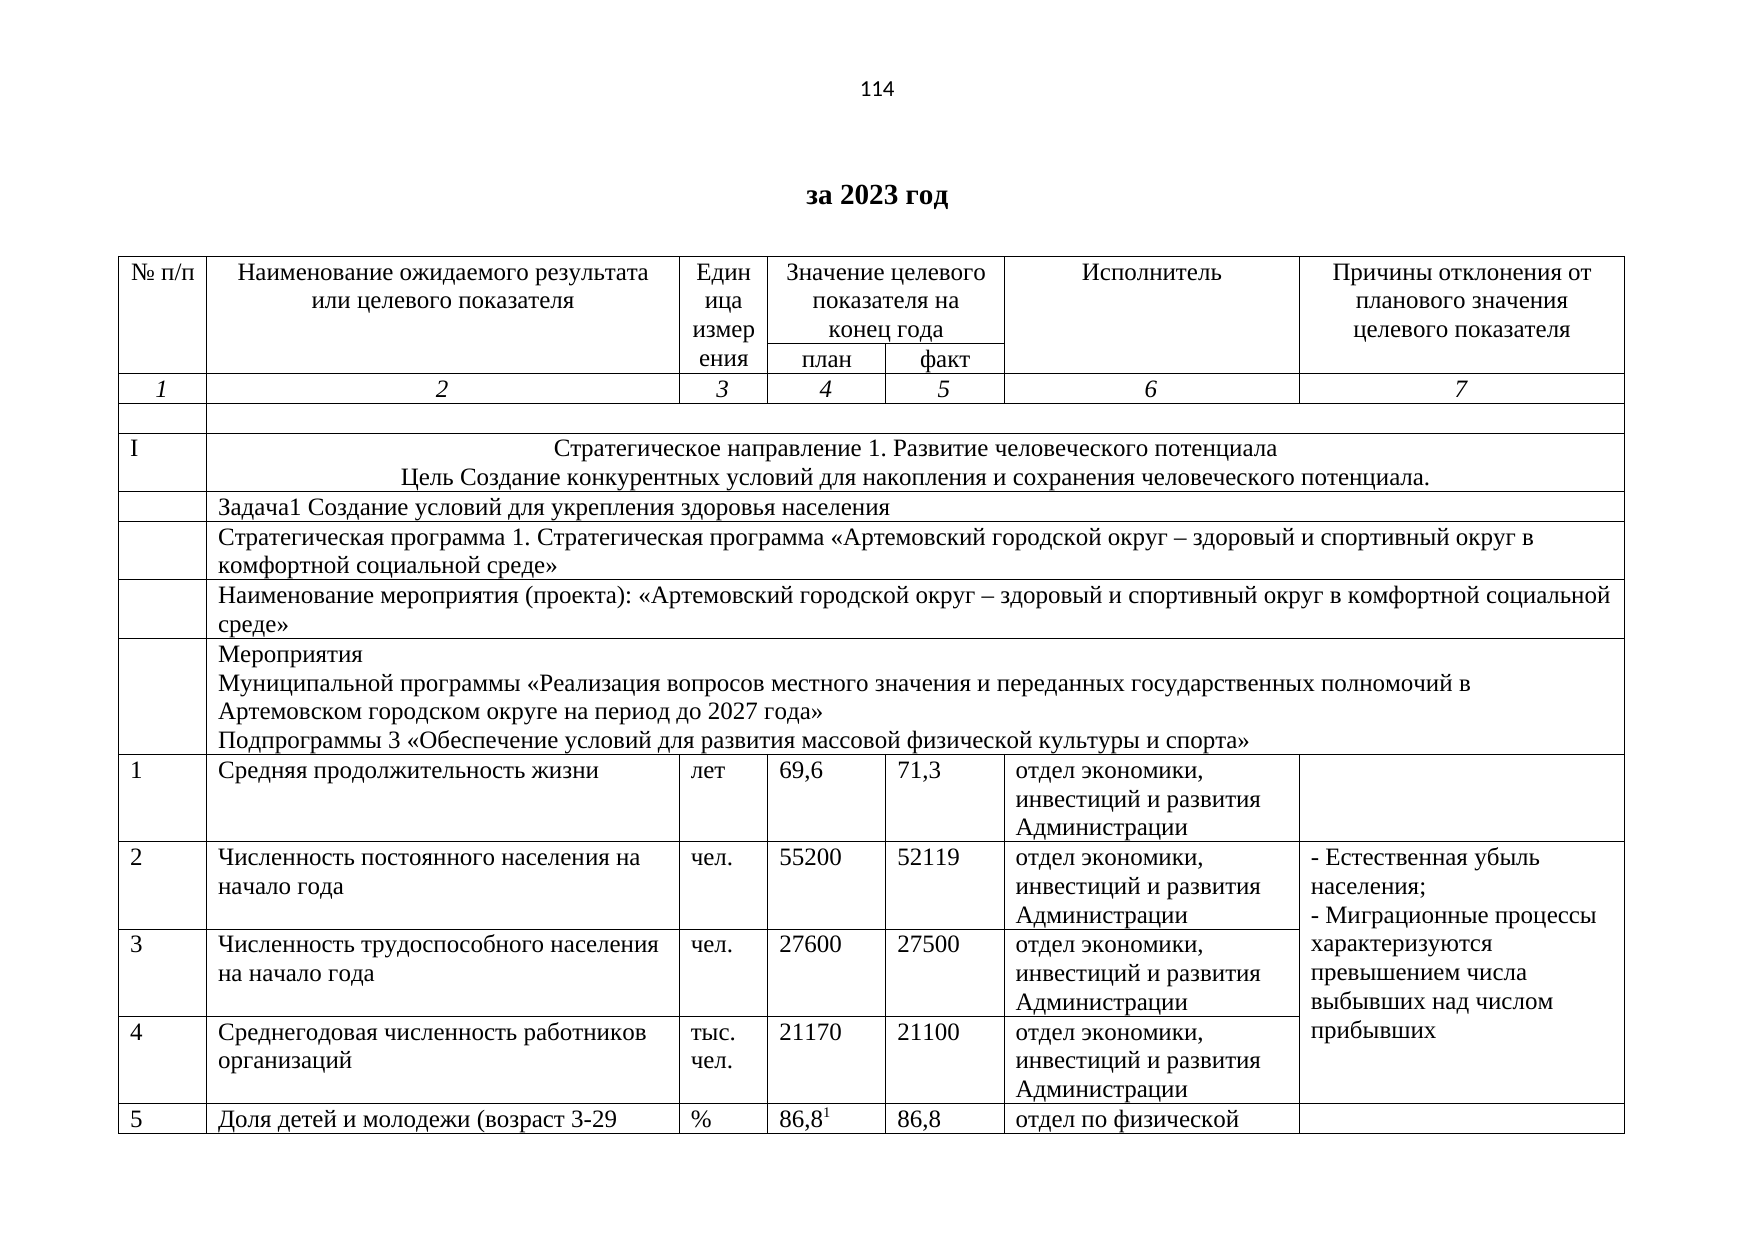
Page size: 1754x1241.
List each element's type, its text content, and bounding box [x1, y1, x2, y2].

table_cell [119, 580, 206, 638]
text за 2023 год [118, 177, 1636, 211]
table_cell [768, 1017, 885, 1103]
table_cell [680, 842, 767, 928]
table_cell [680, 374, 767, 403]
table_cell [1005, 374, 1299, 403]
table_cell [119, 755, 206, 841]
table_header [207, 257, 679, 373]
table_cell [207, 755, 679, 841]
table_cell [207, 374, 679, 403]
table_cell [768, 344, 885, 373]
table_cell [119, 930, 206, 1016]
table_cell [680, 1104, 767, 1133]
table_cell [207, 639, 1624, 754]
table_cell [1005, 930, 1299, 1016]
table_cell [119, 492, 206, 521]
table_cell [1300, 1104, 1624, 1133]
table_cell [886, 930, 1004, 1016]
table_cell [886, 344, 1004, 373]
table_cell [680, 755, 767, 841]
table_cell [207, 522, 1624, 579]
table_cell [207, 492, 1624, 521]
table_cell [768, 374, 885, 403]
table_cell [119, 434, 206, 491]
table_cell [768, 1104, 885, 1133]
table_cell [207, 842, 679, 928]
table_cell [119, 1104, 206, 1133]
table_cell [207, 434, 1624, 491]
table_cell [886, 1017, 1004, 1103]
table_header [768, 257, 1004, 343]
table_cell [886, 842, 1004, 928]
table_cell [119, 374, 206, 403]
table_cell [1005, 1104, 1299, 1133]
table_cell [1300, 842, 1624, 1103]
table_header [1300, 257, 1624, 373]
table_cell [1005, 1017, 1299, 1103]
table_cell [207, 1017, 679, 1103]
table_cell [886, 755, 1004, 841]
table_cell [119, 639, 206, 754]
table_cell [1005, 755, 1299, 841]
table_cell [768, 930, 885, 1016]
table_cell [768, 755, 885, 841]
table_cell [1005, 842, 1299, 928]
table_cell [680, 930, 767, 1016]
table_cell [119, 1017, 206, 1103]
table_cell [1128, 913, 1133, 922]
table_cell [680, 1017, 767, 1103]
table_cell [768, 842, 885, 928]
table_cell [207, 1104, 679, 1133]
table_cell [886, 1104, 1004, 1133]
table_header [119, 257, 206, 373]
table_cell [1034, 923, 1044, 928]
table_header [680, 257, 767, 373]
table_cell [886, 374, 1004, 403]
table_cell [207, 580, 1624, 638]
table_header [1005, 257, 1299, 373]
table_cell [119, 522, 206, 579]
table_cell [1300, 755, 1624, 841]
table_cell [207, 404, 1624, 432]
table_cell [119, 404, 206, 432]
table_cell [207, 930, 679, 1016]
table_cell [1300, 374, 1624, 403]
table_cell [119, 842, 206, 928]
